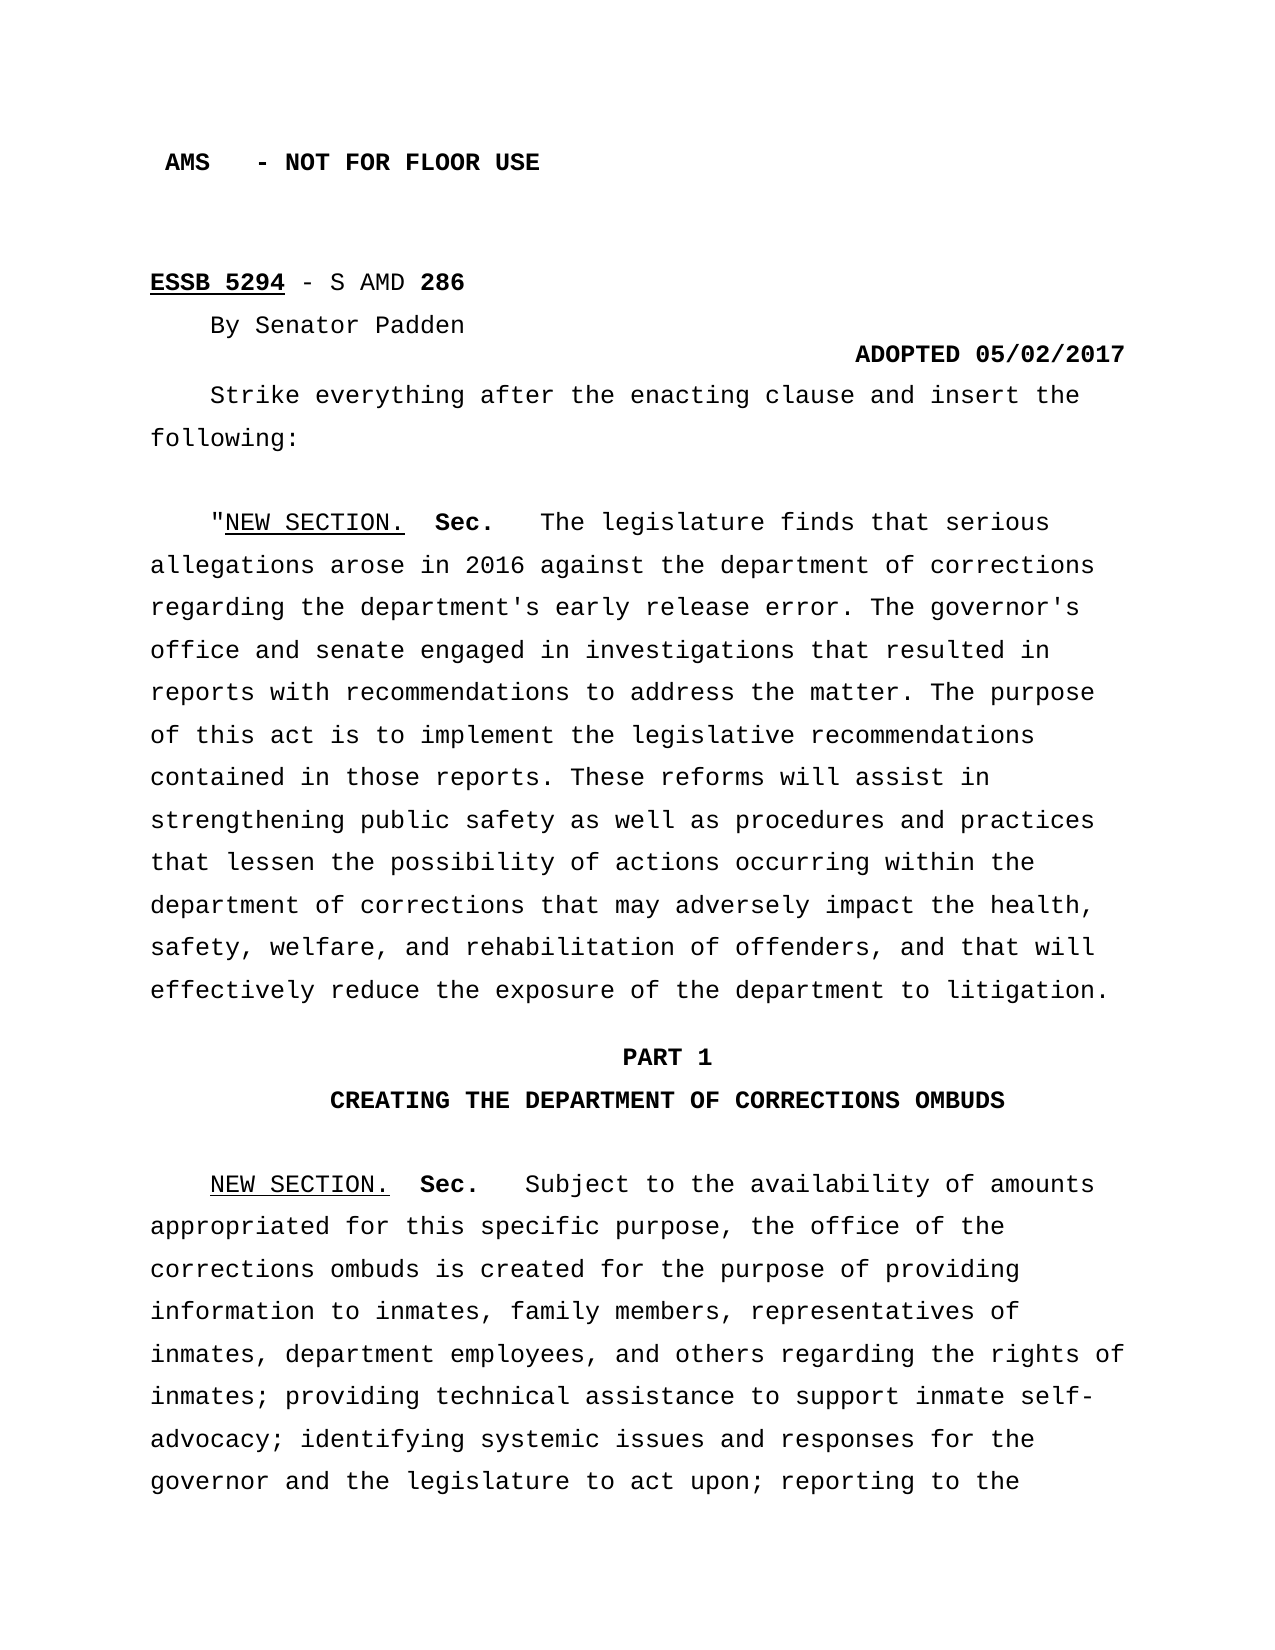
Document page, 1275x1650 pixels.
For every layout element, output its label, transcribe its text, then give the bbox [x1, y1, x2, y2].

text Strike everything after the enacting clause and insert the following: [150, 370, 1125, 455]
text AMS - NOT FOR FLOOR USE [150, 150, 1125, 178]
text PART 1 [150, 1032, 1125, 1074]
text CREATING THE DEPARTMENT OF CORRECTIONS OMBUDS [150, 1074, 1125, 1117]
text "NEW SECTION. Sec. The legislature finds that serious allegations arose in 2016 against the department of corrections regarding the department's early release error. The governor's office and senate engaged in investigations that resulted in reports with recommendations to address the matter. The purpose of this act is to implement the legislative recommendations contained in those reports. These reforms will assist in strengthening public safety as well as procedures and practices that lessen the possibility of actions occurring within the department of corrections that may adversely impact the health, safety, welfare, and rehabilitation of offenders, and that will effectively reduce the exposure of the department to litigation. [150, 497, 1125, 1007]
text By Senator Padden [150, 299, 1125, 342]
text ADOPTED 05/02/2017 [150, 342, 1125, 370]
text ESSB 5294 - S AMD 286 [150, 257, 1125, 299]
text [150, 1158, 1125, 1498]
